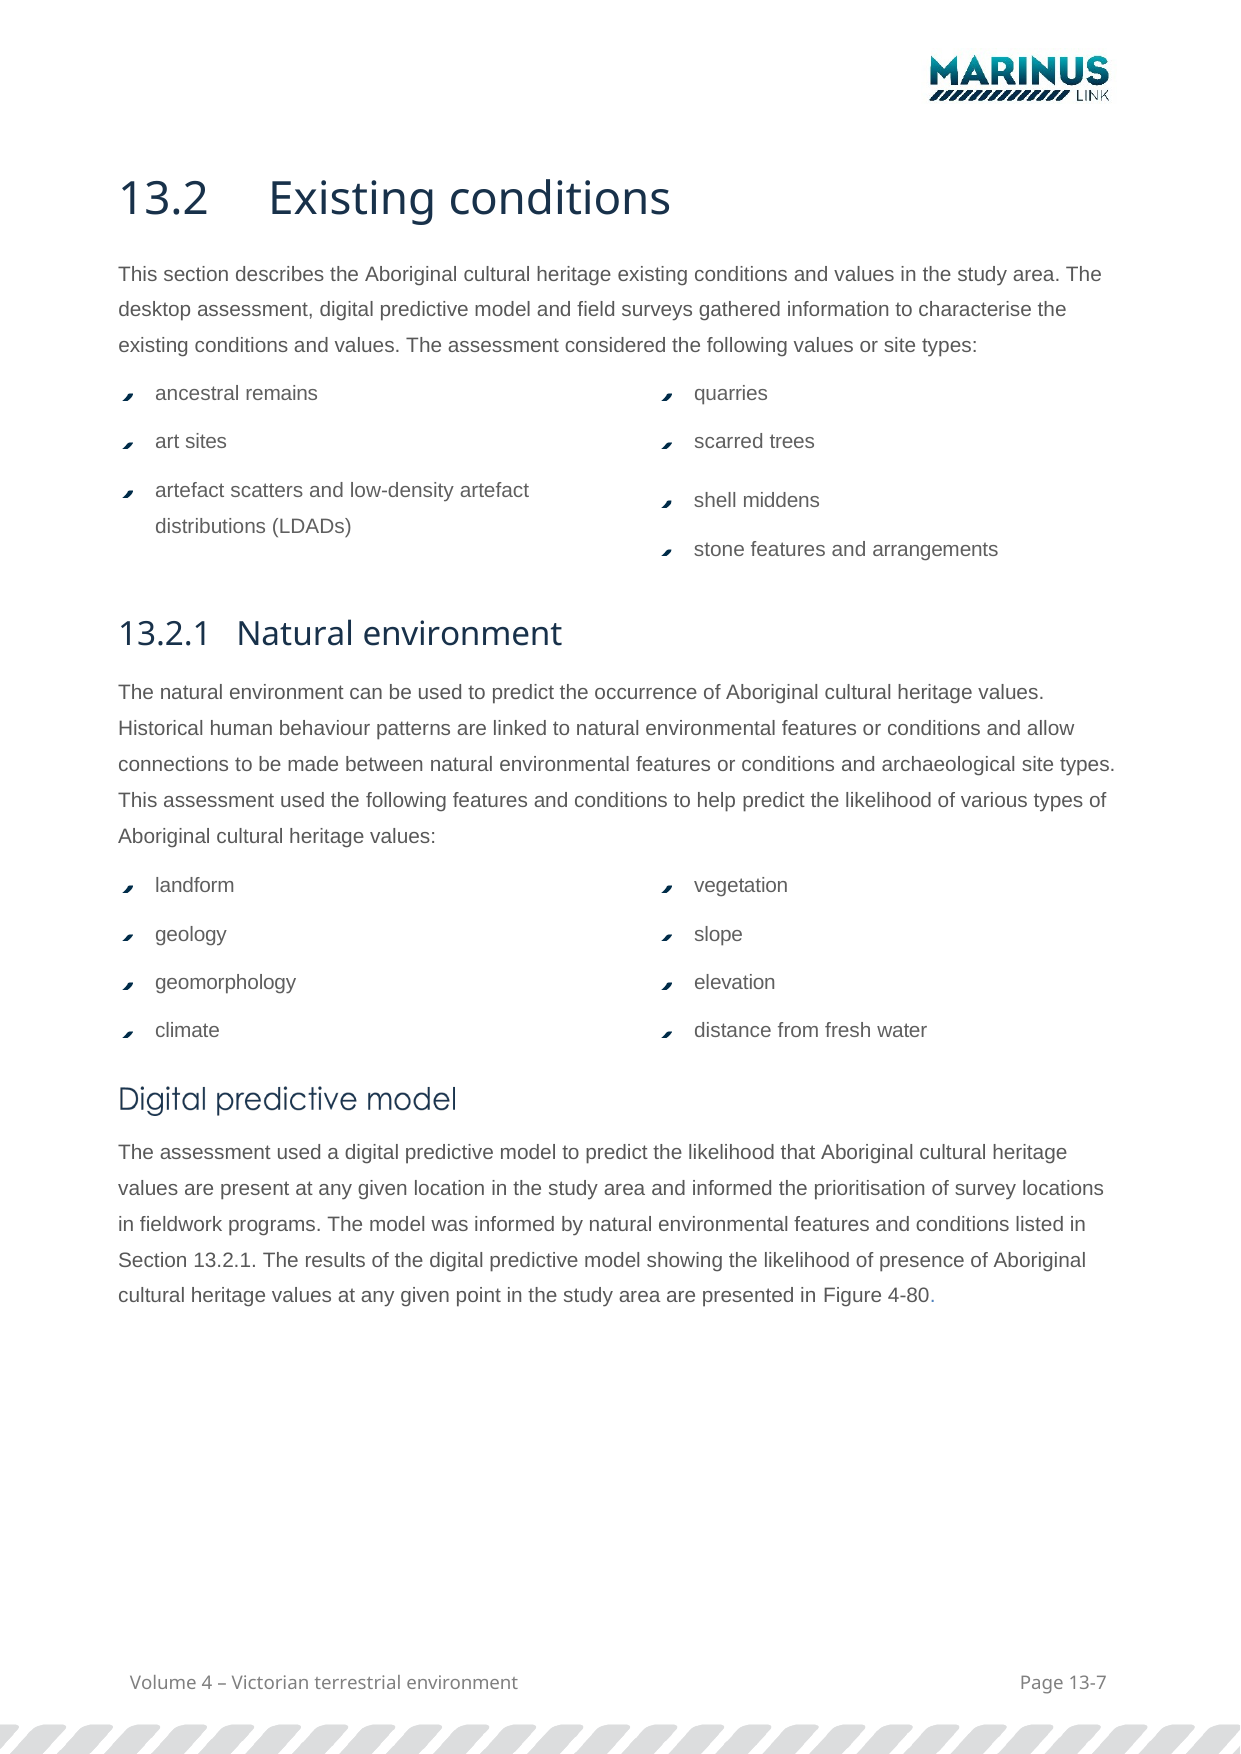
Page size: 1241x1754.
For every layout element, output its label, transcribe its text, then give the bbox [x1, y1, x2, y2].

subtitle Natural environment [118, 610, 1134, 656]
text ancestral remains quarries [118, 381, 1134, 405]
text The natural environment can be used to predict the occurrence of Aboriginal cultural heritage values. Historical human behaviour patterns are linked to natural environmental features or conditions and allow connections to be made between natural environmental features or conditions and archaeological site types. This assessment used the following features and conditions to help predict the likelihood of various types of Aboriginal cultural heritage values: [118, 680, 1129, 848]
text The assessment used a digital predictive model to predict the likelihood that Aboriginal cultural heritage values are present at any given location in the study area and informed the prioritisation of survey locations in fieldwork programs. The model was informed by natural environmental features and conditions listed in Section 13.2.1. The results of the digital predictive model showing the likelihood of presence of Aboriginal cultural heritage values at any given point in the study area are presented in Figure 4-80. [118, 1094, 1111, 1307]
picture [117, 385, 133, 401]
picture [119, 1085, 456, 1094]
text geology slope [118, 921, 1134, 945]
picture [117, 1023, 133, 1038]
picture [117, 877, 133, 893]
text stone features and arrangements [657, 536, 1134, 561]
picture [656, 492, 672, 508]
picture [656, 1023, 672, 1038]
picture [656, 926, 672, 941]
text geomorphology elevation [118, 970, 1134, 994]
picture [117, 434, 133, 449]
text landform vegetation [118, 873, 1134, 897]
picture [656, 385, 672, 401]
picture [117, 926, 133, 941]
text climate distance from fresh water [118, 1018, 1134, 1042]
subtitle Existing conditions [118, 166, 1134, 228]
text shell middens [657, 488, 1134, 512]
picture [656, 975, 672, 990]
text artefact scatters and low-density artefact distributions (LDADs) [118, 478, 529, 538]
text This section describes the Aboriginal cultural heritage existing conditions and values in the study area. The desktop assessment, digital predictive model and field surveys gathered information to characterise the existing conditions and values. The assessment considered the following values or site types: [118, 262, 1129, 356]
text art sites scarred trees [118, 429, 1134, 453]
picture [117, 483, 133, 498]
picture [656, 877, 672, 893]
picture [920, 48, 1117, 104]
picture [117, 975, 133, 990]
picture [656, 541, 672, 556]
picture [0, 1724, 1241, 1754]
picture [656, 434, 672, 449]
